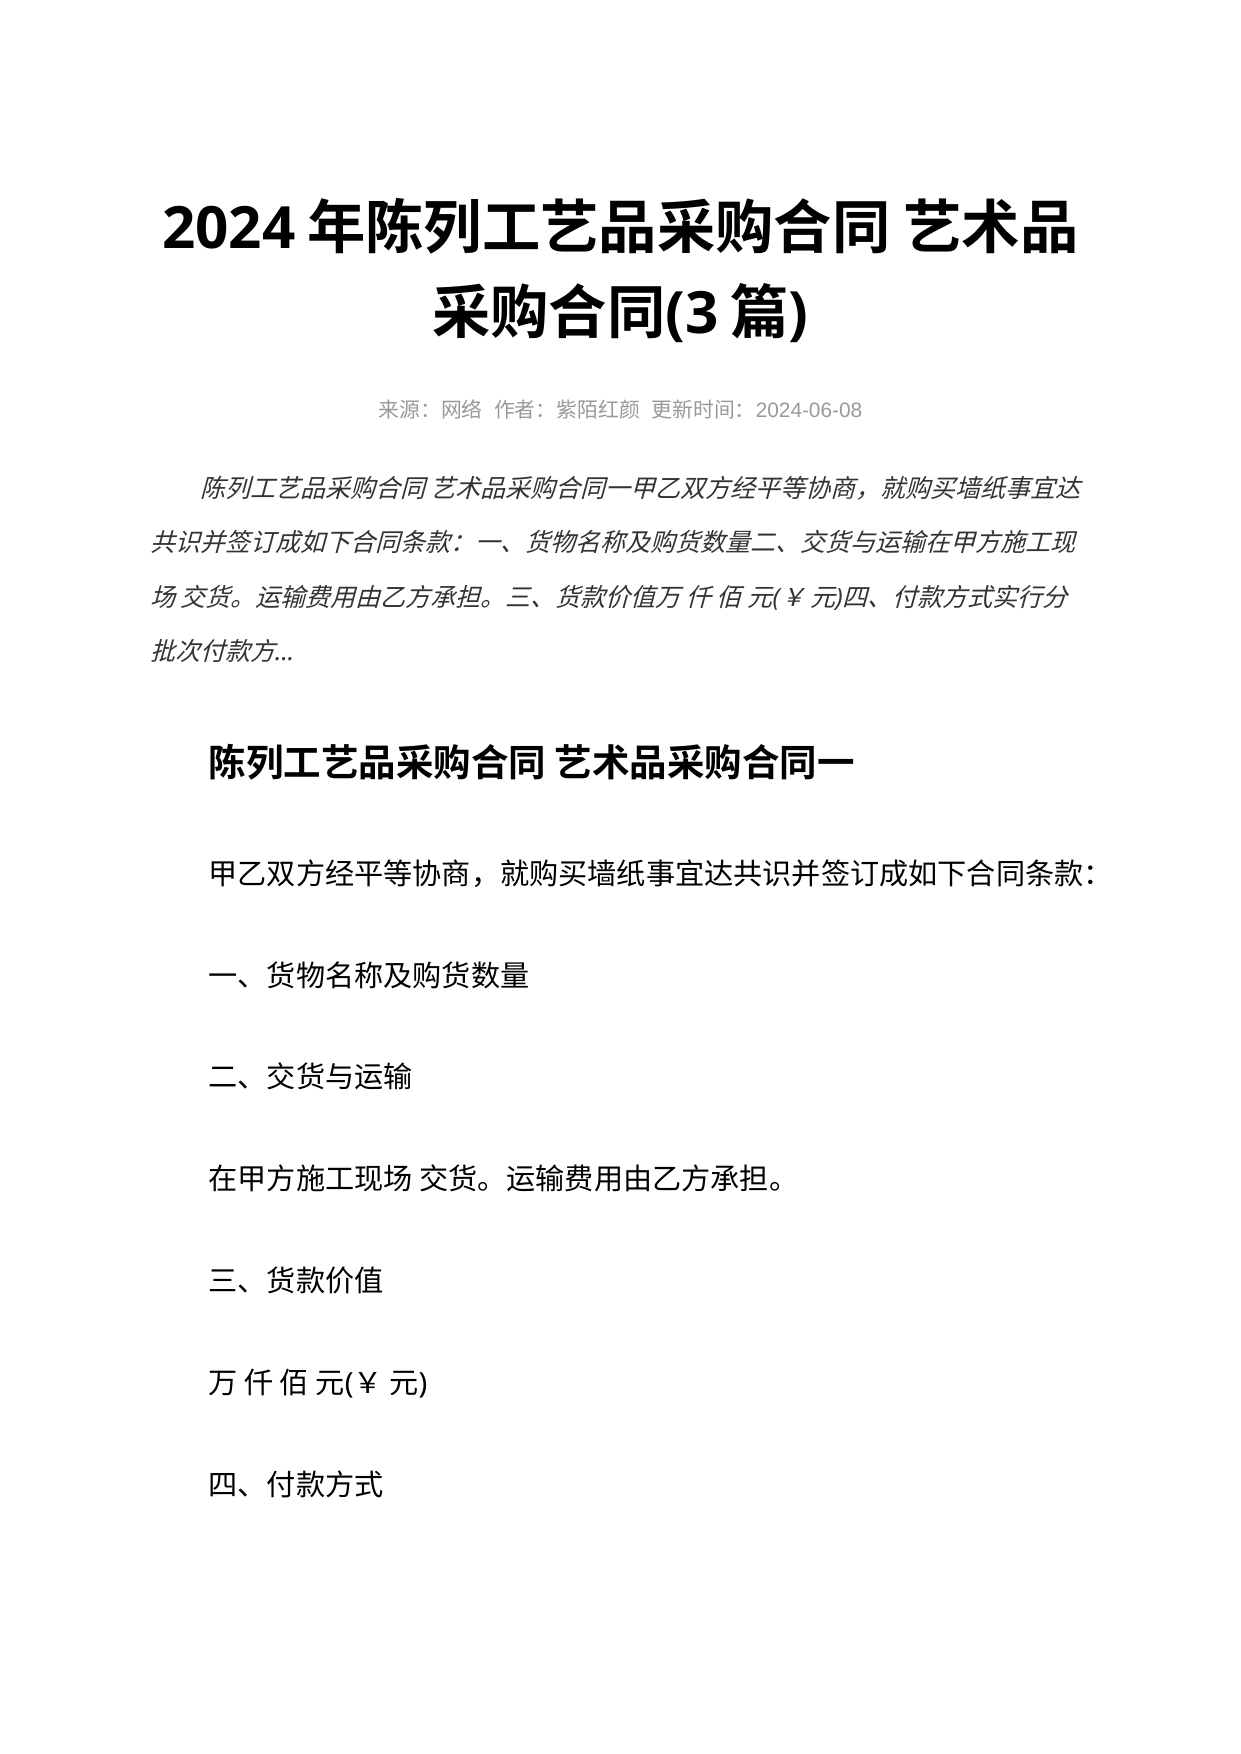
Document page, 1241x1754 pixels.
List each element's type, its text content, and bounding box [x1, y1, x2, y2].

text 甲乙双方经平等协商，就购买墙纸事宜达共识并签订成如下合同条款： [150, 850, 1090, 893]
subtitle 2024年陈列工艺品采购合同 艺术品采购合同(3篇) [150, 181, 1090, 351]
text 在甲方施工现场 交货。运输费用由乙方承担。 [150, 1156, 1090, 1198]
text 二、交货与运输 [150, 1054, 1090, 1096]
text 四、付款方式 [150, 1461, 1090, 1503]
text 万 仟 佰 元(￥ 元) [150, 1359, 1090, 1402]
text 来源：网络 作者：紫陌红颜 更新时间：2024-06-08 [150, 398, 1090, 422]
text 陈列工艺品采购合同 艺术品采购合同一 [150, 733, 1090, 787]
text 三、货款价值 [150, 1257, 1090, 1300]
text 一、货物名称及购货数量 [150, 952, 1090, 994]
text 陈列工艺品采购合同 艺术品采购合同一甲乙双方经平等协商，就购买墙纸事宜达共识并签订成如下合同条款：一、货物名称及购货数量二、交货与运输在甲方施工现场 交货。运输费用由乙方承担。三、货款价值万 仟 佰 元(￥ 元)四、付款方式实行分批次付款方... [150, 468, 1090, 668]
